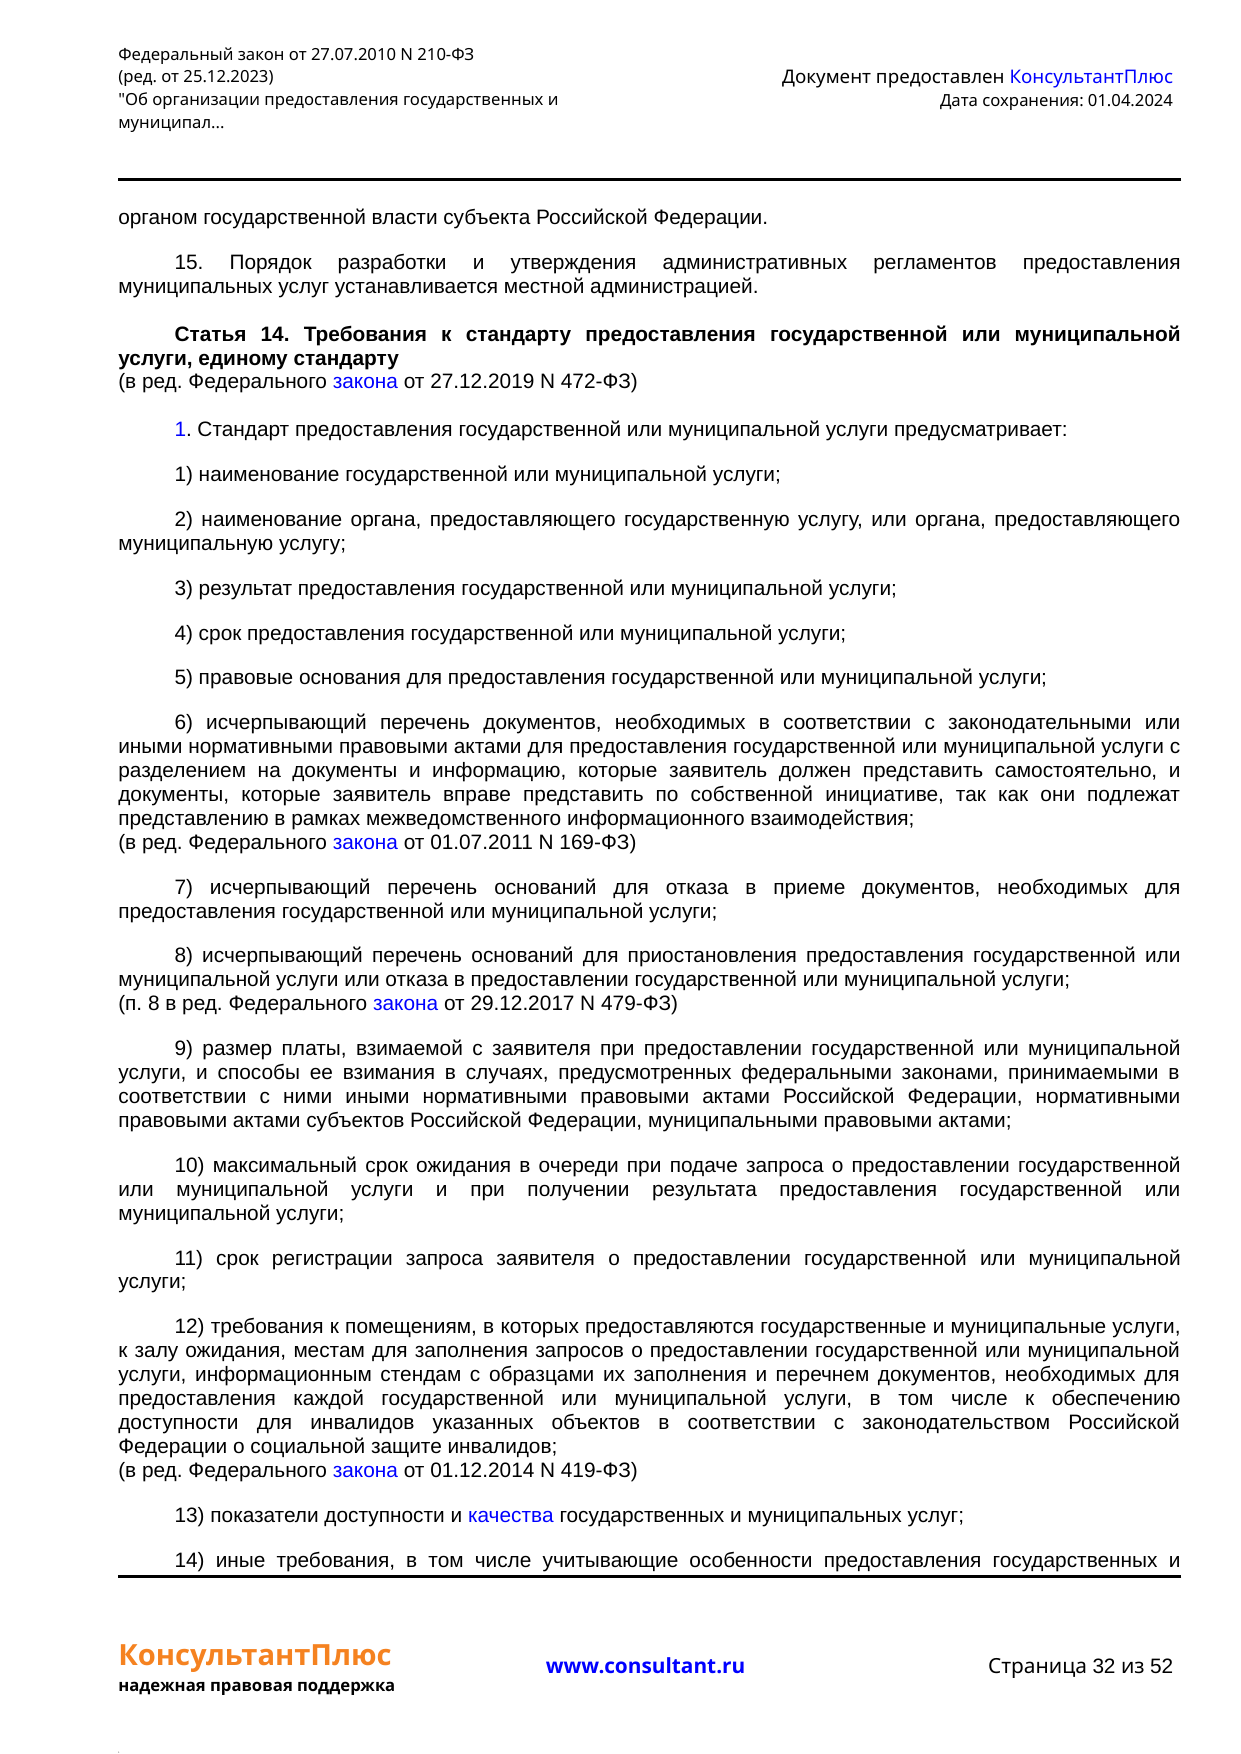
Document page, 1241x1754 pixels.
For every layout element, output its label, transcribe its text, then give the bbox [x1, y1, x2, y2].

text 3) результат предоставления государственной или муниципальной услуги; [118, 576, 1181, 599]
text 7) исчерпывающий перечень оснований для отказа в приеме документов, необходимых для предоставления государственной или муниципальной услуги; [118, 874, 1181, 922]
text 13) показатели доступности и качества государственных и муниципальных услуг; [118, 1503, 1181, 1527]
text (в ред. Федерального закона от 01.12.2014 N 419-ФЗ) [118, 1458, 1181, 1482]
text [118, 1547, 1181, 1571]
text 11) срок регистрации запроса заявителя о предоставлении государственной или муниципальной услуги; [118, 1245, 1181, 1293]
text 8) исчерпывающий перечень оснований для приостановления предоставления государственной или муниципальной услуги или отказа в предоставлении государственной или муниципальной услуги; [118, 943, 1181, 991]
title Статья 14. Требования к стандарту предоставления государственной или муниципальной услуги, единому стандарту [118, 321, 1181, 369]
text 1) наименование государственной или муниципальной услуги; [118, 462, 1181, 486]
text 12) требования к помещениям, в которых предоставляются государственные и муниципальные услуги, к залу ожидания, местам для заполнения запросов о предоставлении государственной или муниципальной услуги, информационным стендам с образцами их заполнения и перечнем документов, необходимых для предоставления каждой государственной или муниципальной услуги, в том числе к обеспечению доступности для инвалидов указанных объектов в соответствии с законодательством Российской Федерации о социальной защите инвалидов; [118, 1314, 1181, 1458]
text 4) срок предоставления государственной или муниципальной услуги; [118, 620, 1181, 644]
text 9) размер платы, взимаемой с заявителя при предоставлении государственной или муниципальной услуги, и способы ее взимания в случаях, предусмотренных федеральными законами, принимаемыми в соответствии с ними иными нормативными правовыми актами Российской Федерации, нормативными правовыми актами субъектов Российской Федерации, муниципальными правовыми актами; [118, 1036, 1181, 1132]
text 1. Стандарт предоставления государственной или муниципальной услуги предусматривает: [118, 417, 1181, 441]
text 15. Порядок разработки и утверждения административных регламентов предоставления муниципальных услуг устанавливается местной администрацией. [118, 249, 1181, 297]
text 10) максимальный срок ожидания в очереди при подаче запроса о предоставлении государственной или муниципальной услуги и при получении результата предоставления государственной или муниципальной услуги; [118, 1153, 1181, 1224]
text (в ред. Федерального закона от 01.07.2011 N 169-ФЗ) [118, 830, 1181, 854]
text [118, 205, 1181, 229]
text (в ред. Федерального закона от 27.12.2019 N 472-ФЗ) [118, 369, 1181, 393]
text 5) правовые основания для предоставления государственной или муниципальной услуги; [118, 665, 1181, 689]
text 2) наименование органа, предоставляющего государственную услугу, или органа, предоставляющего муниципальную услугу; [118, 507, 1181, 555]
text 6) исчерпывающий перечень документов, необходимых в соответствии с законодательными или иными нормативными правовыми актами для предоставления государственной или муниципальной услуги с разделением на документы и информацию, которые заявитель должен представить самостоятельно, и документы, которые заявитель вправе представить по собственной инициативе, так как они подлежат представлению в рамках межведомственного информационного взаимодействия; [118, 710, 1181, 830]
text (п. 8 в ред. Федерального закона от 29.12.2017 N 479-ФЗ) [118, 991, 1181, 1015]
